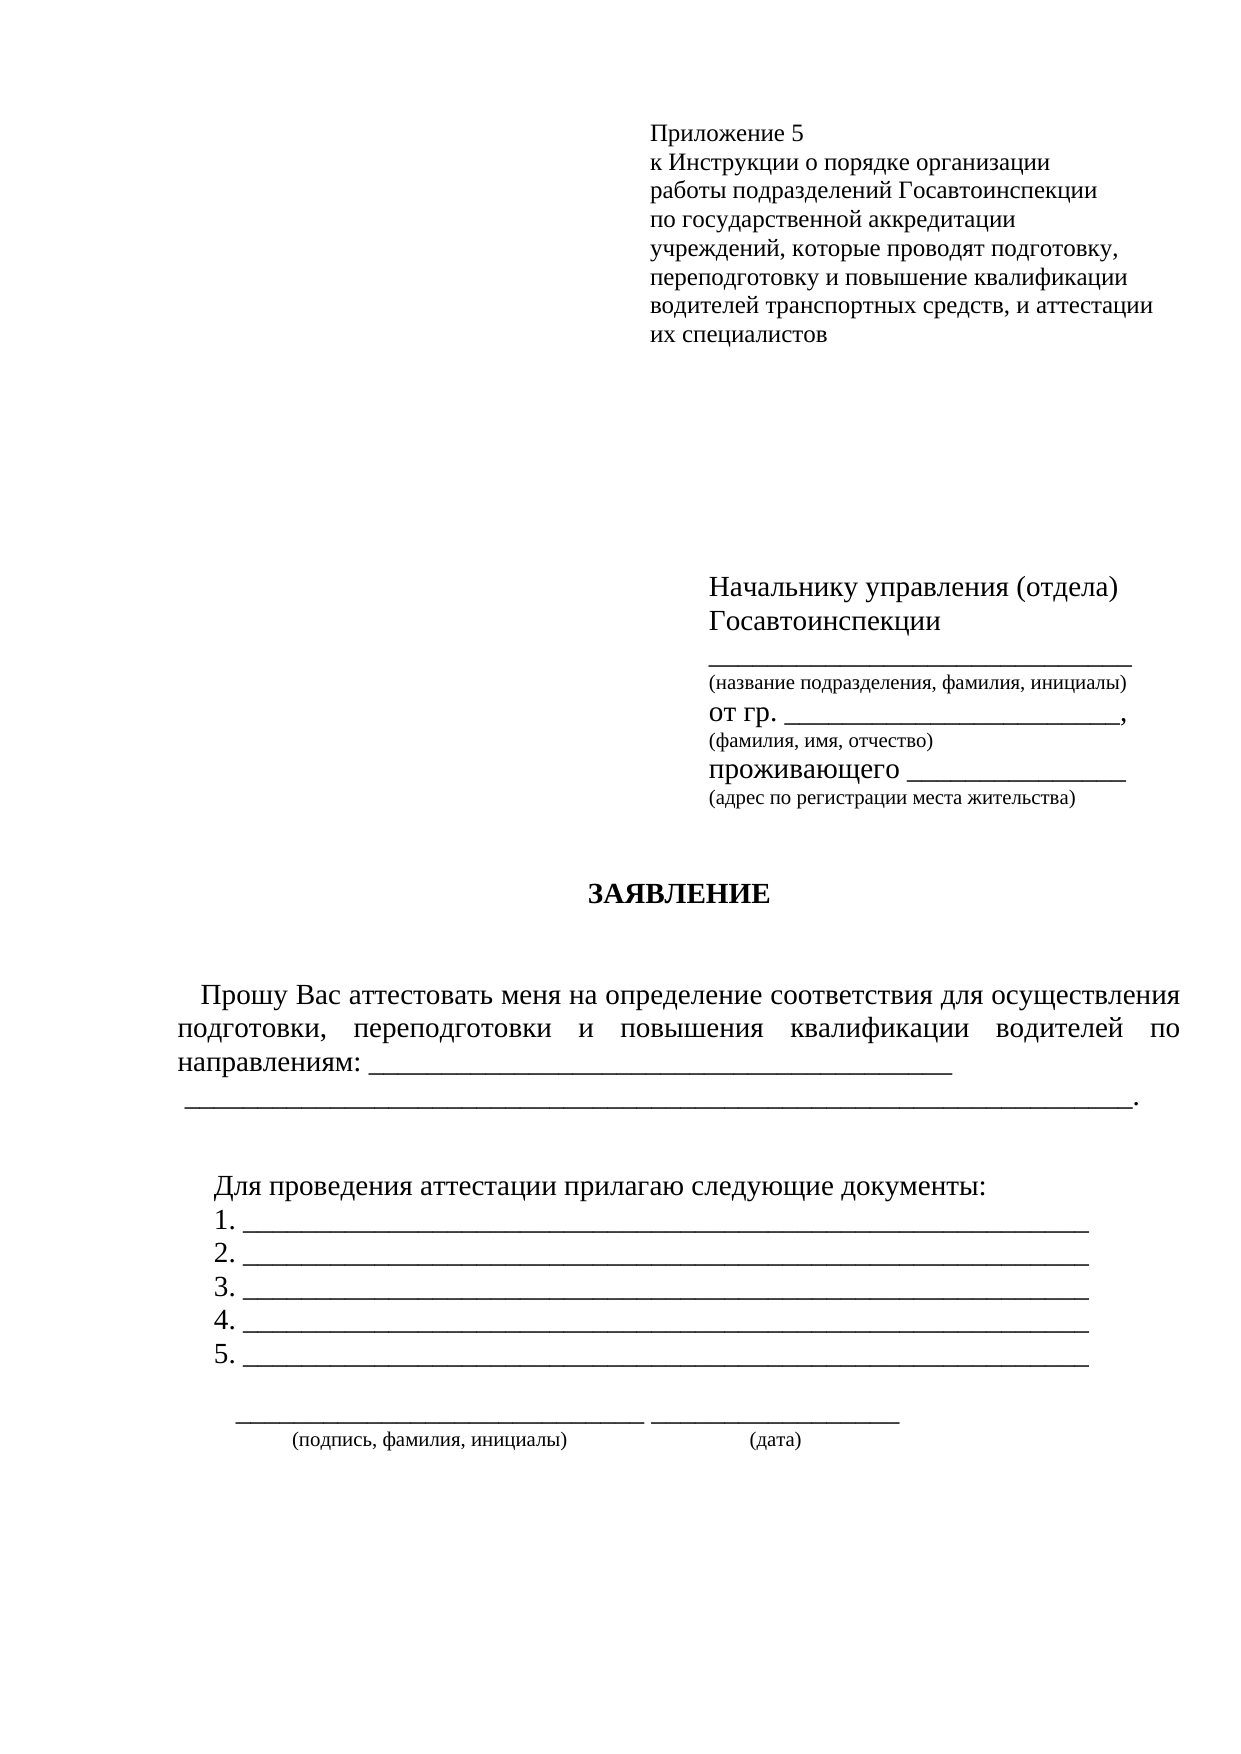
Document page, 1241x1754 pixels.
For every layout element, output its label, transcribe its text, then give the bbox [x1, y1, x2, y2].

text от гр. _______________________, [709, 694, 1181, 728]
text Приложение 5 [650, 118, 1181, 147]
text 1. __________________________________________________________ [177, 1202, 1181, 1235]
text проживающего _______________ [709, 752, 1181, 785]
text Прошу Вас аттестовать меня на определение соответствия для осуществления подготовки, переподготовки и повышения квалификации водителей по направлениям: ________________________________________ [177, 977, 1181, 1078]
text 3. __________________________________________________________ [177, 1269, 1181, 1302]
text 5. __________________________________________________________ [177, 1336, 1181, 1393]
text по государственной аккредитации [650, 204, 1181, 233]
text ____________________________ _________________ (подпись, фамилия, инициалы) (дата) [177, 1393, 1181, 1474]
text 4. __________________________________________________________ [177, 1302, 1181, 1336]
text Для проведения аттестации прилагаю следующие документы: [177, 1168, 1181, 1202]
text учреждений, которые проводят подготовку, [650, 233, 1181, 262]
text 2. __________________________________________________________ [177, 1235, 1181, 1269]
text работы подразделений Госавтоинспекции [650, 176, 1181, 204]
text Госавтоинспекции [709, 603, 1181, 636]
text переподготовку и повышение квалификации [650, 262, 1181, 291]
text (фамилия, имя, отчество) [709, 728, 1181, 752]
text к Инструкции о порядке организации [650, 147, 1181, 176]
text Начальнику управления (отдела) [709, 569, 1181, 603]
text _____________________________ [709, 636, 1181, 670]
text (адрес по регистрации места жительства) [709, 785, 1181, 809]
text _________________________________________________________________. [177, 1078, 1181, 1135]
text водителей транспортных средств, и аттестации их специалистов [650, 291, 1181, 348]
text ЗАЯВЛЕНИЕ [177, 876, 1181, 910]
text (название подразделения, фамилия, инициалы) [709, 670, 1181, 694]
